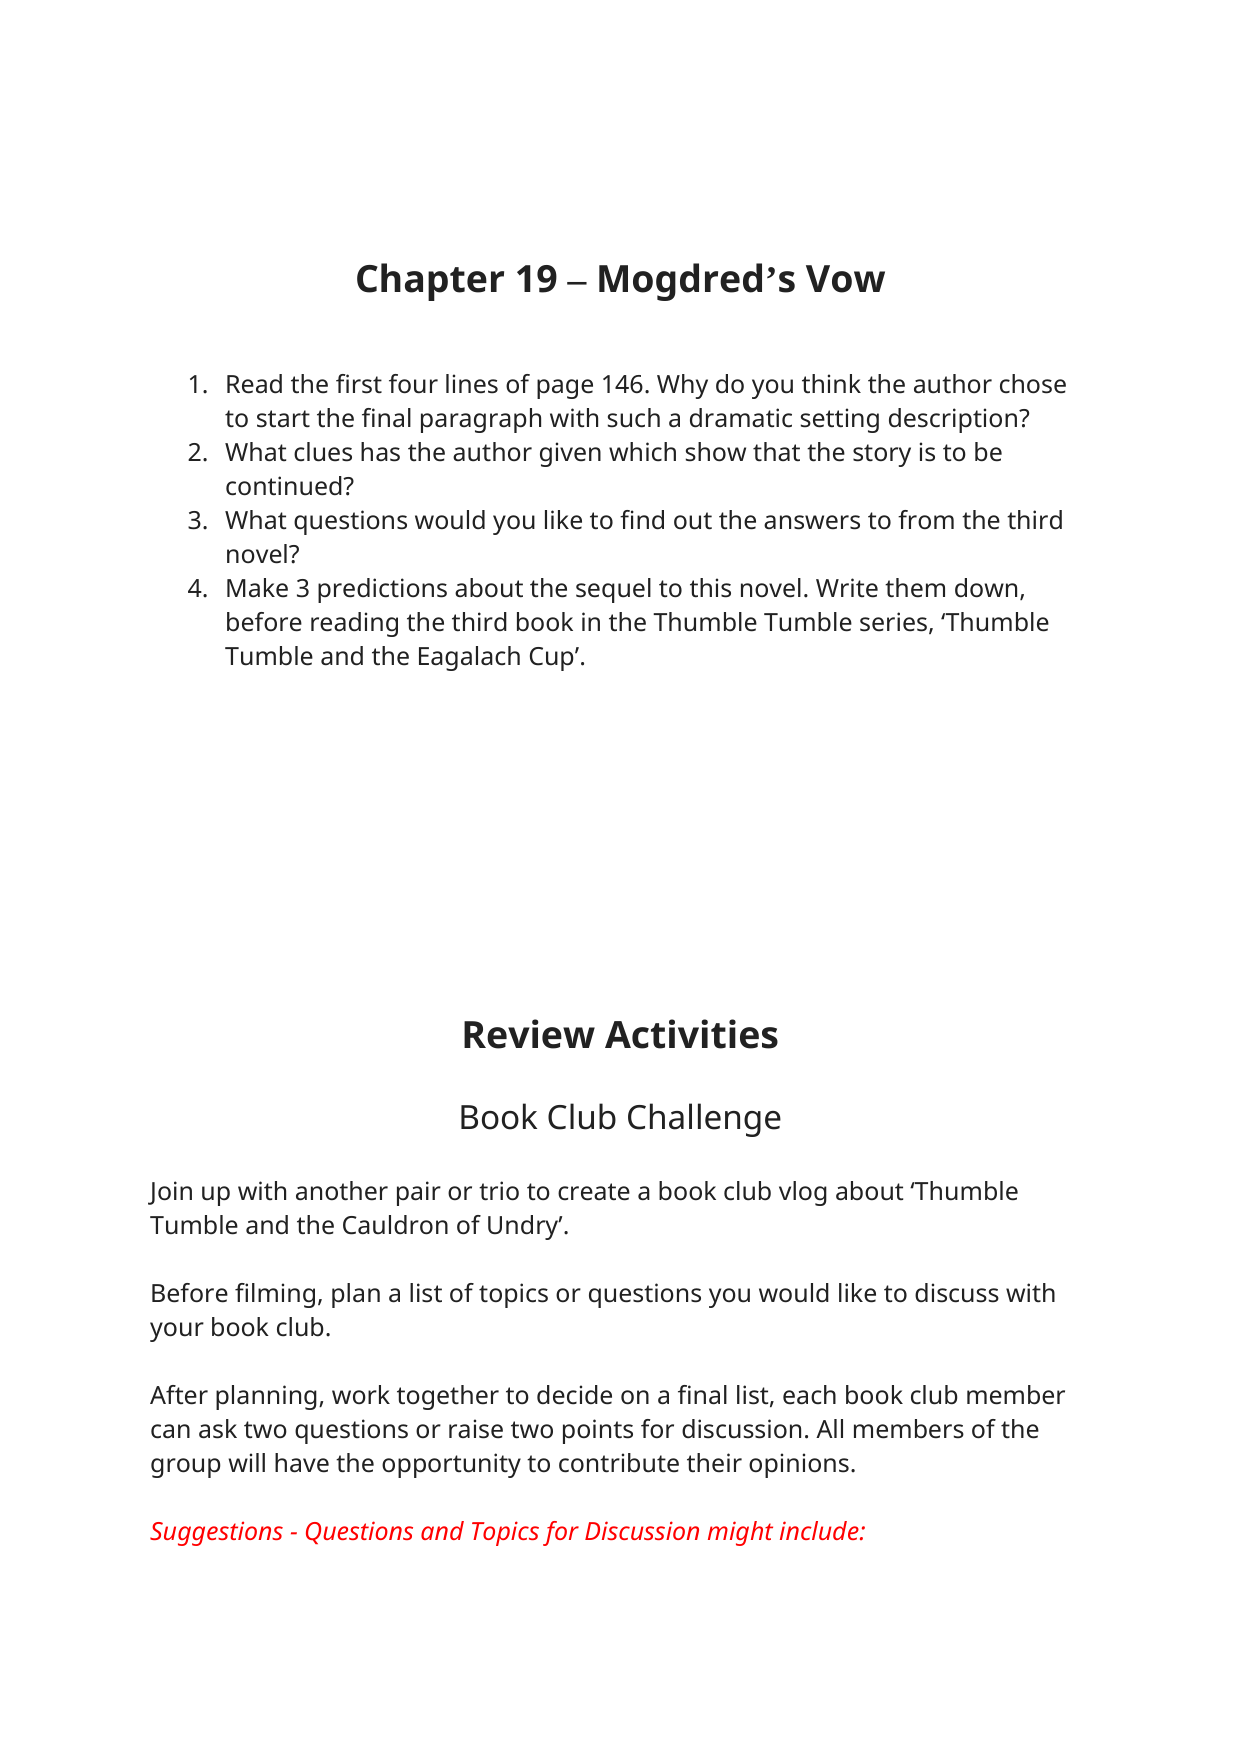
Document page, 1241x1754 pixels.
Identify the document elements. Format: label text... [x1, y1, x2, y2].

list Make 3 predictions about the sequel to this novel. Write them down, before reading the third book in the Thumble Tumble series, ‘Thumble Tumble and the Eagalach Cup’. [187, 571, 1090, 673]
text Join up with another pair or trio to create a book club vlog about ‘Thumble Tumble and the Cauldron of Undry’. [150, 1173, 1090, 1241]
list What questions would you like to find out the answers to from the third novel? [187, 503, 1090, 571]
text Chapter 19 – Mogdred’s Vow [150, 252, 1090, 303]
text After planning, work together to decide on a final list, each book club member can ask two questions or raise two points for discussion. All members of the group will have the opportunity to contribute their opinions. [150, 1378, 1090, 1480]
text Before filming, plan a list of topics or questions you would like to discuss with your book club. [150, 1276, 1090, 1344]
list What clues has the author given which show that the story is to be continued? [187, 434, 1090, 503]
text Review Activities [150, 1009, 1090, 1060]
text Book Club Challenge [150, 1094, 1090, 1139]
list Read the first four lines of page 146. Why do you think the author chose to start the final paragraph with such a dramatic setting description? [187, 366, 1090, 434]
text Suggestions - Questions and Topics for Discussion might include: [150, 1514, 1090, 1548]
